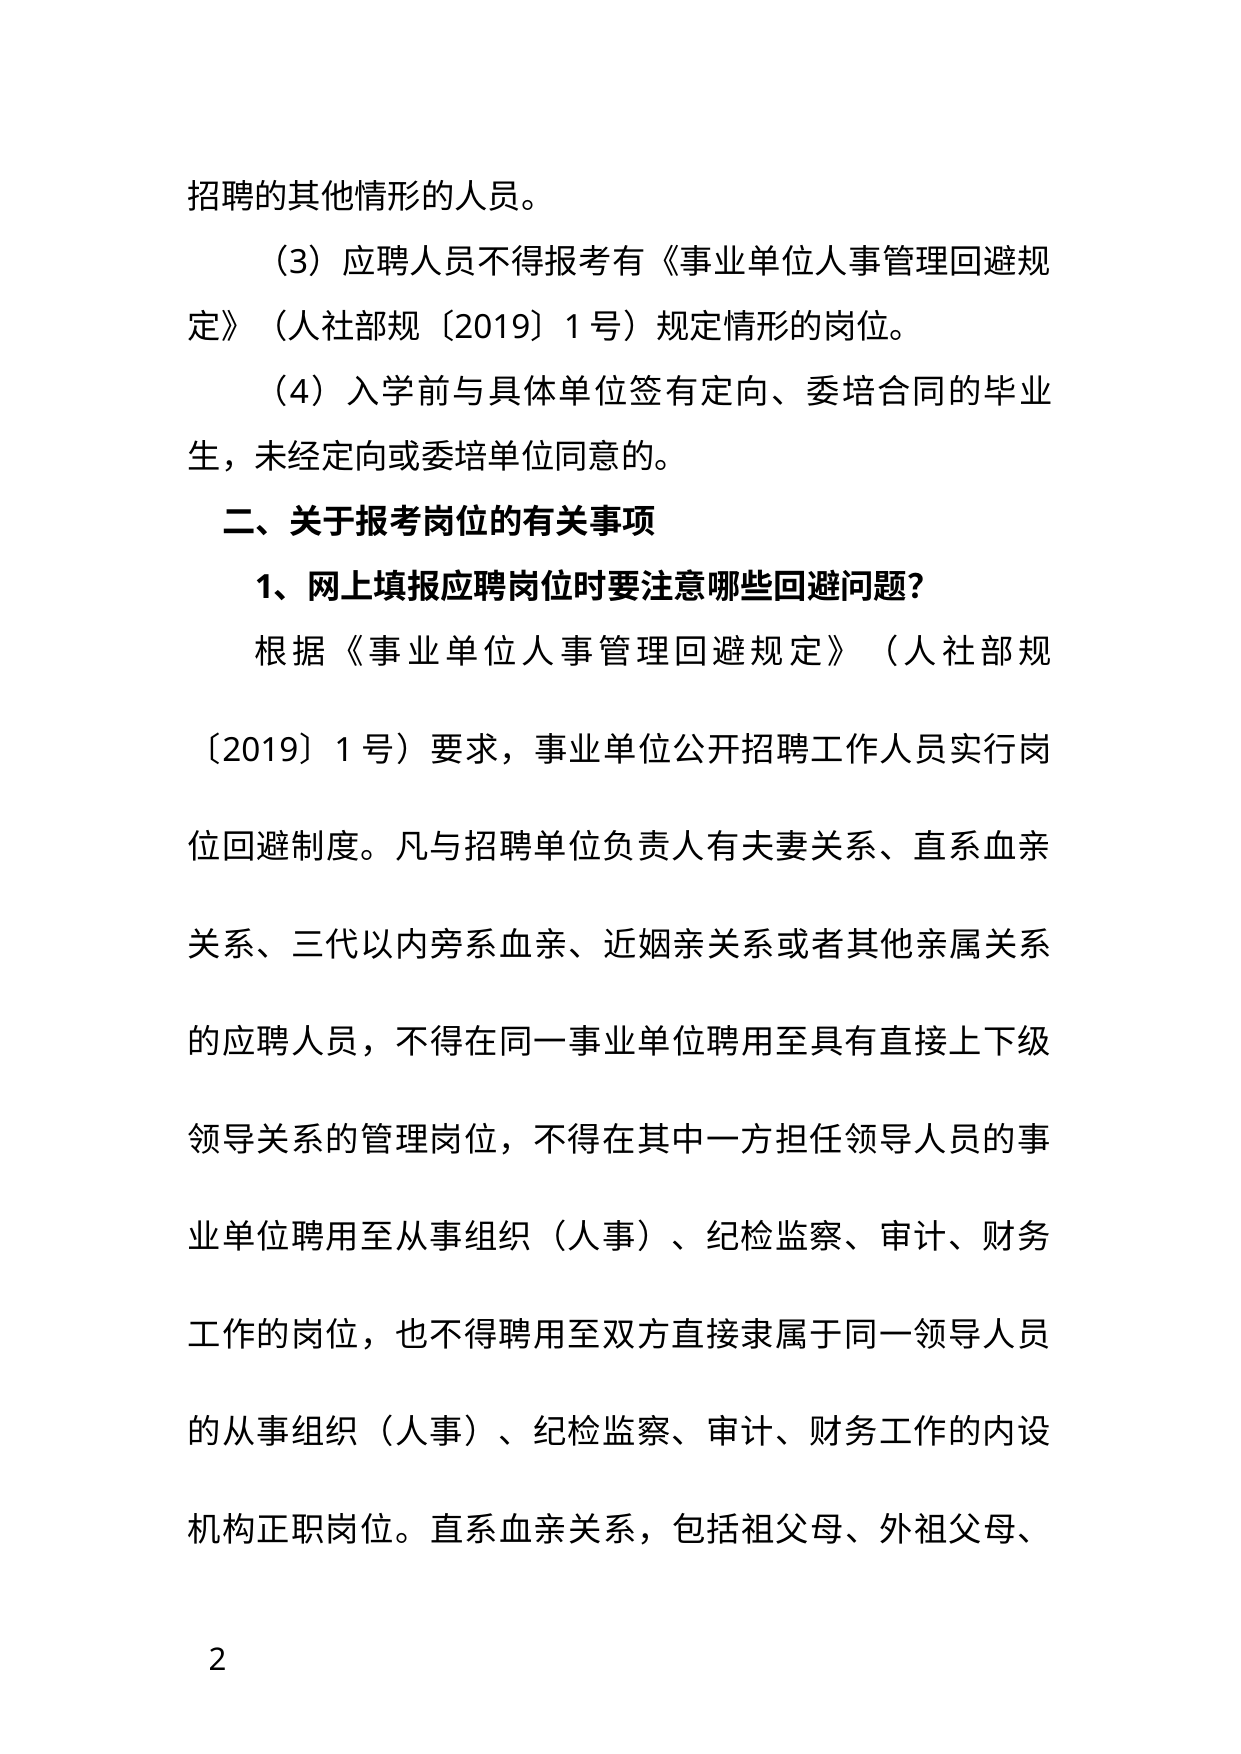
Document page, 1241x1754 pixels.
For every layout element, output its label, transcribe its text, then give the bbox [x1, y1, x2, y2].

text （4）入学前与具体单位签有定向、委培合同的毕业生，未经定向或委培单位同意的。 二、关于报考岗位的有关事项 [187, 357, 1053, 552]
text 1、网上填报应聘岗位时要注意哪些回避问题？ [187, 552, 1053, 617]
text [187, 162, 1053, 357]
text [187, 617, 1053, 1559]
